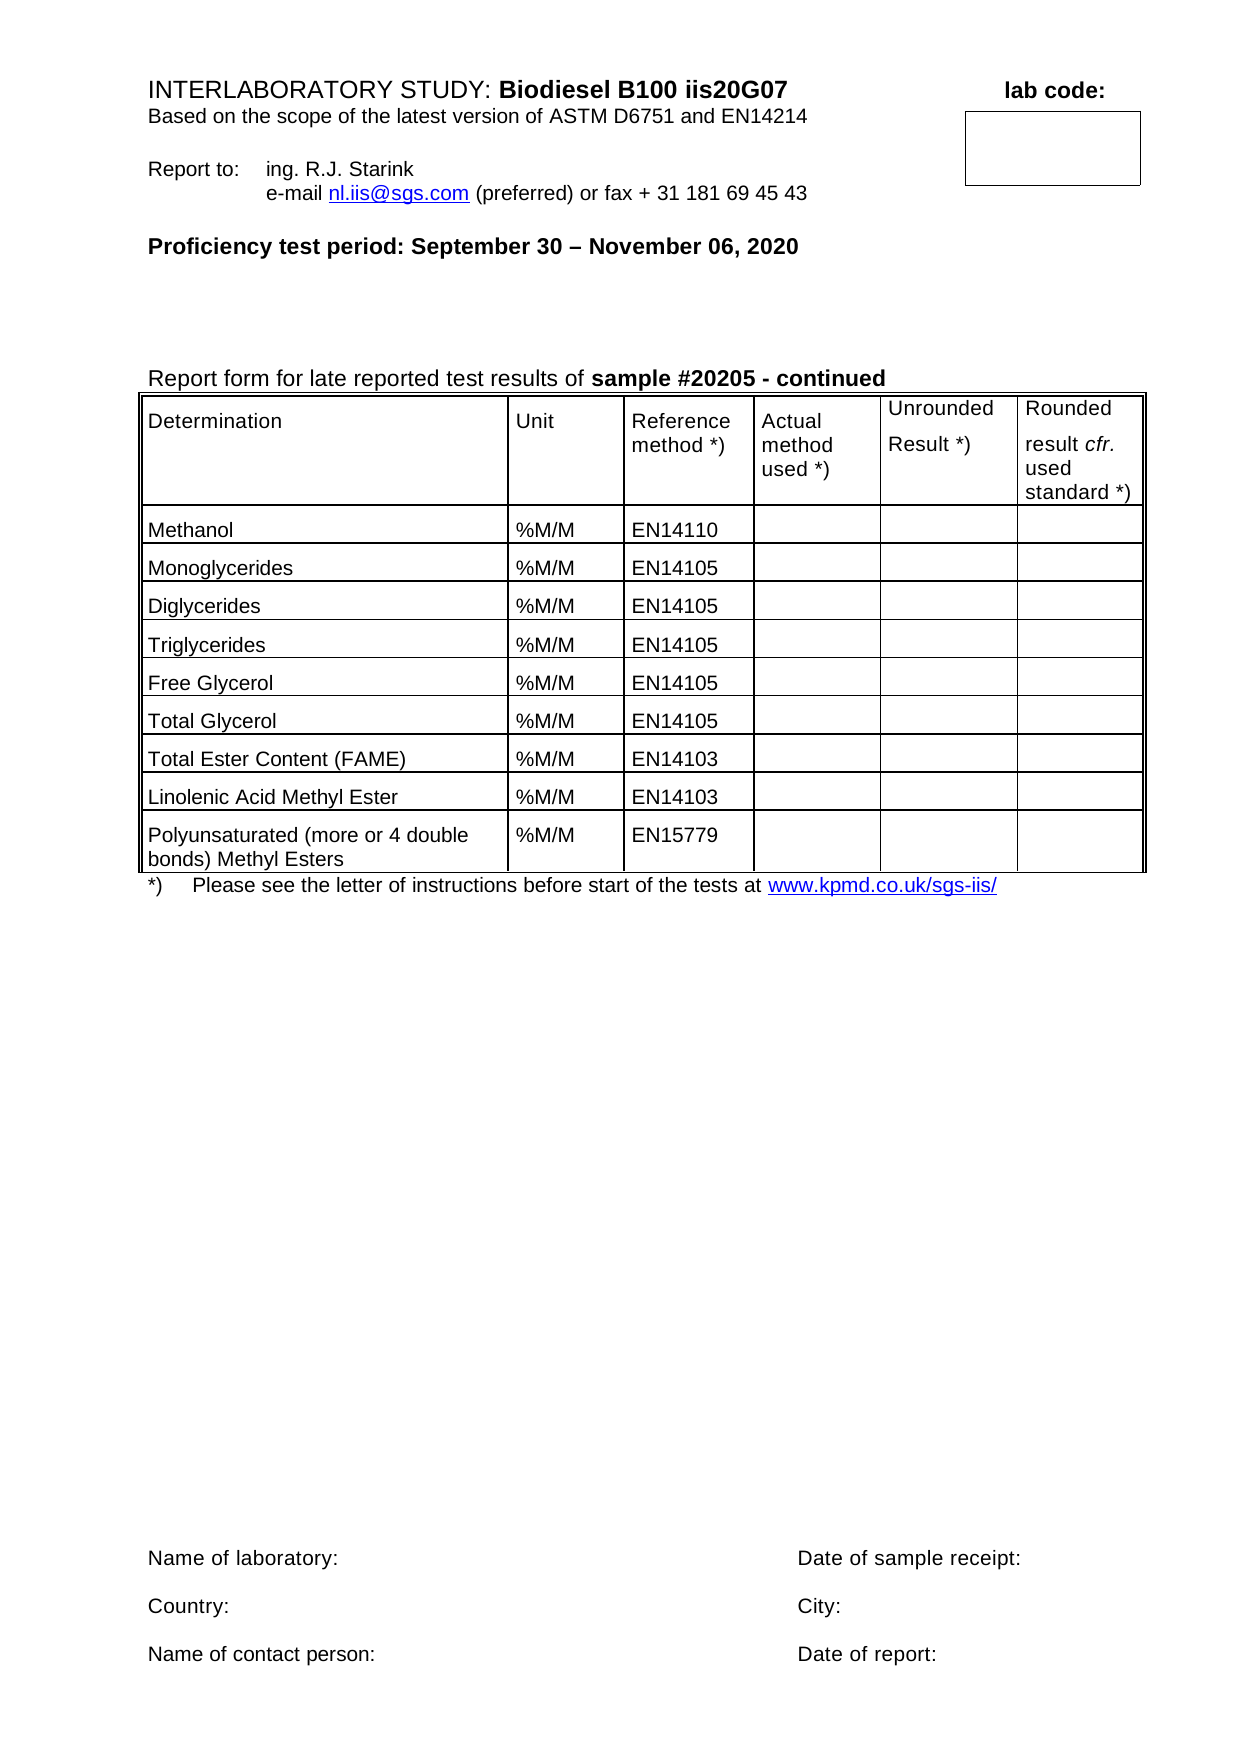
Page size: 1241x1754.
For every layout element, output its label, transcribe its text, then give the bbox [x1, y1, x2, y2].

table_header Reference method *) [625, 397, 753, 504]
table_cell EN14103 [625, 773, 753, 809]
table_cell [755, 582, 880, 618]
table_cell EN14110 [625, 506, 753, 542]
table_cell EN14103 [625, 735, 753, 771]
table_cell [755, 658, 880, 695]
table_cell [755, 811, 880, 871]
table_cell EN14105 [625, 582, 753, 618]
table_header Determination [143, 397, 507, 504]
table_cell [881, 544, 1017, 580]
table_cell [881, 735, 1017, 771]
table_cell [1018, 506, 1142, 542]
table_cell %M/M [509, 773, 623, 809]
table_cell [1018, 658, 1142, 695]
table_cell [881, 582, 1017, 618]
table_cell Diglycerides [143, 582, 507, 618]
table_cell [1018, 620, 1142, 657]
table_header Unit [509, 397, 623, 504]
table_cell %M/M [509, 735, 623, 771]
table_cell Free Glycerol [143, 658, 507, 695]
table_cell %M/M [509, 811, 623, 871]
text *) Please see the letter of instructions before start of the tests at www.kpmd.co.uk/sgs-iis/ [148, 873, 1122, 897]
table_cell [881, 773, 1017, 809]
table_cell [1018, 773, 1142, 809]
table_cell Methanol [143, 506, 507, 542]
table_header Rounded result cfr. used standard *) [1018, 397, 1142, 504]
table_cell [881, 658, 1017, 695]
table_cell [1018, 544, 1142, 580]
table_cell [755, 696, 880, 733]
table_cell Polyunsaturated (more or 4 double bonds) Methyl Esters [143, 811, 507, 871]
table_header Unrounded Result *) [881, 397, 1017, 504]
table_cell [755, 506, 880, 542]
table_cell [881, 811, 1017, 871]
table_cell [1018, 735, 1142, 771]
table_cell [881, 506, 1017, 542]
table_cell %M/M [509, 582, 623, 618]
text Report form for late reported test results of sample #20205 - continued [148, 365, 1122, 392]
table_cell [881, 696, 1017, 733]
table_cell [755, 544, 880, 580]
table_cell %M/M [509, 696, 623, 733]
table_header Actual method used *) [755, 397, 880, 504]
table_cell EN14105 [625, 696, 753, 733]
table_cell Total Glycerol [143, 696, 507, 733]
table_cell EN14105 [625, 620, 753, 657]
table_cell %M/M [509, 620, 623, 657]
table_cell EN15779 [625, 811, 753, 871]
table_cell [1018, 696, 1142, 733]
table_cell EN14105 [625, 544, 753, 580]
table_cell [755, 773, 880, 809]
table_cell Linolenic Acid Methyl Ester [143, 773, 507, 809]
table_cell EN14105 [625, 658, 753, 695]
table_cell %M/M [509, 506, 623, 542]
table_cell %M/M [509, 544, 623, 580]
table_cell [1018, 811, 1142, 871]
table_cell Monoglycerides [143, 544, 507, 580]
table_cell [881, 620, 1017, 657]
table_cell %M/M [509, 658, 623, 695]
table_cell [1018, 582, 1142, 618]
table_cell [755, 620, 880, 657]
table_cell Triglycerides [143, 620, 507, 657]
table_cell [755, 735, 880, 771]
table_cell Total Ester Content (FAME) [143, 735, 507, 771]
